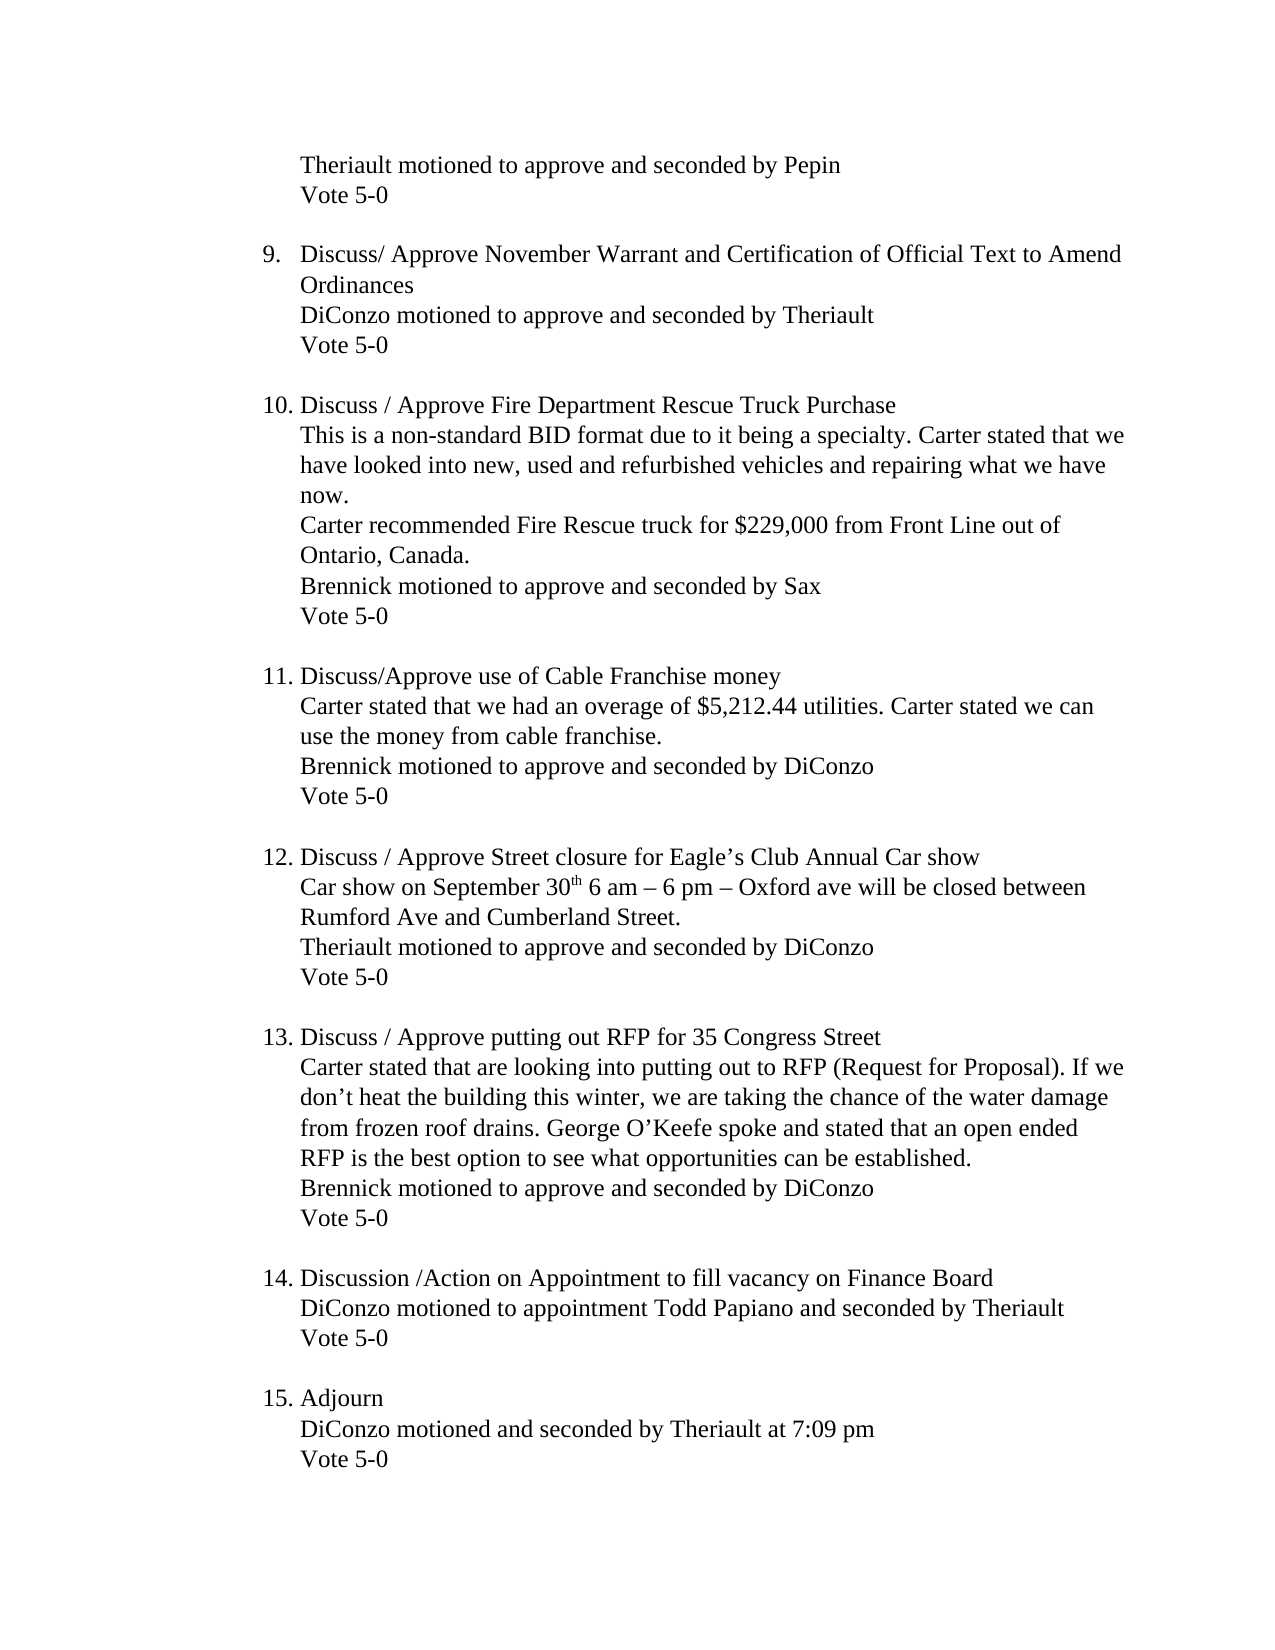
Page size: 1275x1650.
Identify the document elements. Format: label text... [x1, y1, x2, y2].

list Brennick motioned to approve and seconded by DiConzo [300, 1173, 1125, 1202]
list Carter stated that we had an overage of $5,212.44 utilities. Carter stated we can use the money from cable franchise. [300, 691, 1125, 750]
list Discuss / Approve Street closure for Eagle’s Club Annual Car show [262, 842, 1125, 870]
text Car show on September 30th 6 am – 6 pm – Oxford ave will be closed between Rumford Ave and Cumberland Street. [300, 872, 1125, 931]
list Discussion /Action on Appointment to fill vacancy on Finance Board [262, 1263, 1125, 1292]
list Vote 5-0 [300, 962, 1125, 991]
list Brennick motioned to approve and seconded by Sax [300, 571, 1125, 599]
list Discuss/ Approve November Warrant and Certification of Official Text to Amend Ordinances [262, 239, 1125, 298]
list Discuss / Approve Fire Department Rescue Truck Purchase [262, 390, 1125, 419]
list DiConzo motioned to appointment Todd Papiano and seconded by Theriault [300, 1293, 1125, 1322]
list Vote 5-0 [300, 601, 1125, 629]
list Discuss/Approve use of Cable Franchise money [262, 661, 1125, 690]
list Vote 5-0 [300, 180, 1125, 209]
list Carter recommended Fire Rescue truck for $229,000 from Front Line out of Ontario, Canada. [300, 511, 1125, 569]
list Carter stated that are looking into putting out to RFP (Request for Proposal). If we don’t heat the building this winter, we are taking the chance of the water damage from frozen roof drains. George O’Keefe spoke and stated that an open ended RFP is the best option to see what opportunities can be established. [300, 1052, 1125, 1171]
list Discuss / Approve putting out RFP for 35 Congress Street [262, 1022, 1125, 1051]
list DiConzo motioned and seconded by Theriault at 7:09 pm [300, 1414, 1125, 1442]
list Theriault motioned to approve and seconded by DiConzo [300, 932, 1125, 961]
list This is a non-standard BID format due to it being a specialty. Carter stated that we have looked into new, used and refurbished vehicles and repairing what we have now. [300, 420, 1125, 509]
list Brennick motioned to approve and seconded by DiConzo [300, 751, 1125, 780]
list Vote 5-0 [300, 1444, 1125, 1472]
list Theriault motioned to approve and seconded by Pepin [300, 150, 1125, 179]
list Vote 5-0 [300, 330, 1125, 359]
list DiConzo motioned to approve and seconded by Theriault [300, 300, 1125, 328]
list Adjourn [262, 1383, 1125, 1412]
list Vote 5-0 [300, 1203, 1125, 1232]
list Vote 5-0 [300, 781, 1125, 810]
list Vote 5-0 [300, 1323, 1125, 1352]
